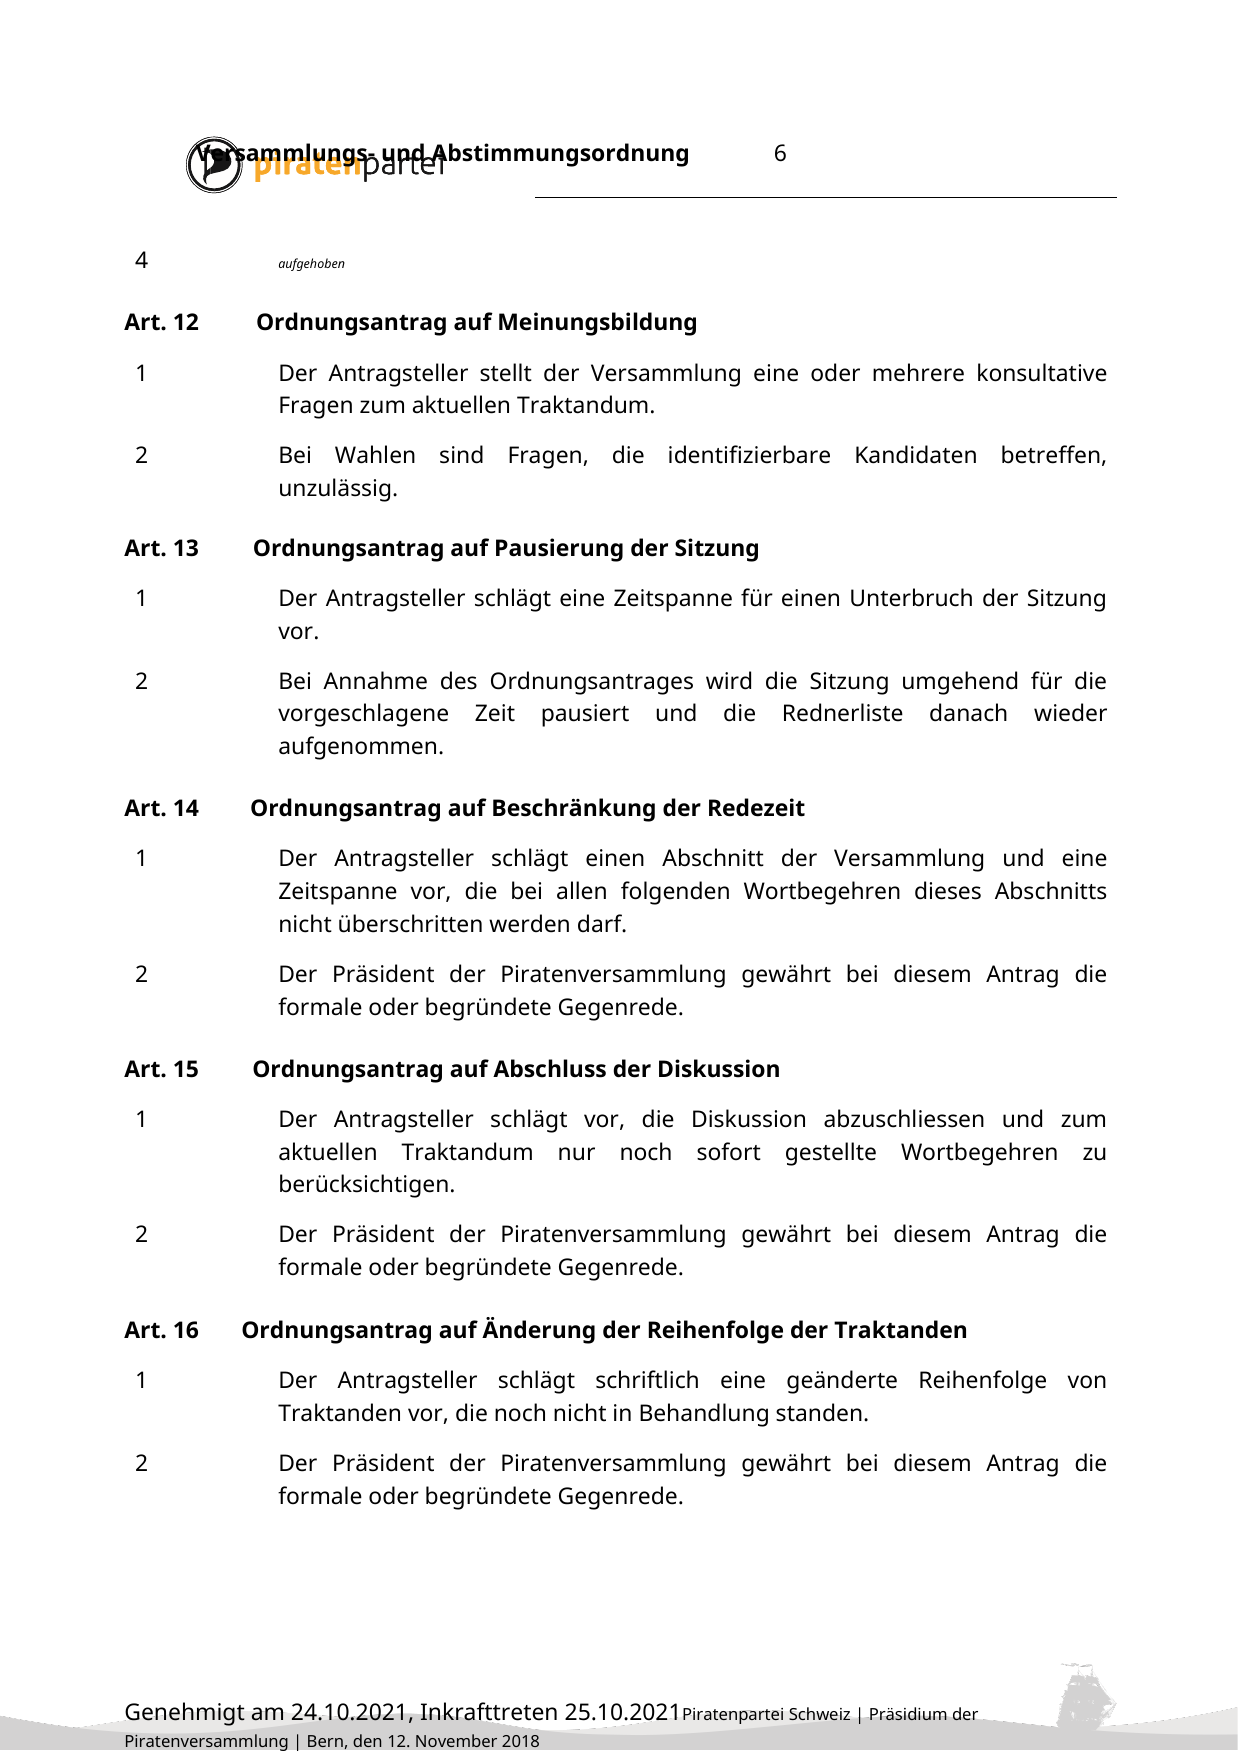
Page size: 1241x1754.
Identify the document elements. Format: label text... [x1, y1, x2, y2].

list Der Antragsteller schlägt schriftlich eine geänderte Reihenfolge von Traktanden vor, die noch nicht in Behandlung standen. [135, 1364, 1108, 1428]
list Der Antragsteller schlägt eine Zeitspanne für einen Unterbruch der Sitzung vor. [135, 582, 1108, 646]
subtitle Art. 13 Ordnungsantrag auf Pausierung der Sitzung [124, 532, 1116, 563]
list Bei Wahlen sind Fragen, die identifizierbare Kandidaten betreffen, unzulässig. [135, 439, 1108, 503]
list Der Antragsteller stellt der Versammlung eine oder mehrere konsultative Fragen zum aktuellen Traktandum. [135, 357, 1108, 421]
subtitle Art. 15 Ordnungsantrag auf Abschluss der Diskussion [124, 1052, 1116, 1084]
subtitle Art. 14 Ordnungsantrag auf Beschränkung der Redezeit [124, 792, 1116, 823]
subtitle Art. 12 Ordnungsantrag auf Meinungsbildung [124, 306, 1116, 338]
list Der Antragsteller schlägt vor, die Diskussion abzuschliessen und zum aktuellen Traktandum nur noch sofort gestellte Wortbegehren zu berücksichtigen. [135, 1103, 1108, 1200]
list Der Präsident der Piratenversammlung gewährt bei diesem Antrag die formale oder begründete Gegenrede. [135, 958, 1108, 1022]
list Der Präsident der Piratenversammlung gewährt bei diesem Antrag die formale oder begründete Gegenrede. [135, 1218, 1108, 1282]
subtitle Art. 16 Ordnungsantrag auf Änderung der Reihenfolge der Traktanden [124, 1314, 1116, 1345]
picture [0, 1662, 1238, 1750]
list Der Präsident der Piratenversammlung gewährt bei diesem Antrag die formale oder begründete Gegenrede. [135, 1447, 1108, 1511]
list aufgehoben [135, 244, 1108, 276]
list Der Antragsteller schlägt einen Abschnitt der Versammlung und eine Zeitspanne vor, die bei allen folgenden Wortbegehren dieses Abschnitts nicht überschritten werden darf. [135, 842, 1108, 939]
list Bei Annahme des Ordnungsantrages wird die Sitzung umgehend für die vorgeschlagene Zeit pausiert und die Rednerliste danach wieder aufgenommen. [135, 664, 1108, 761]
